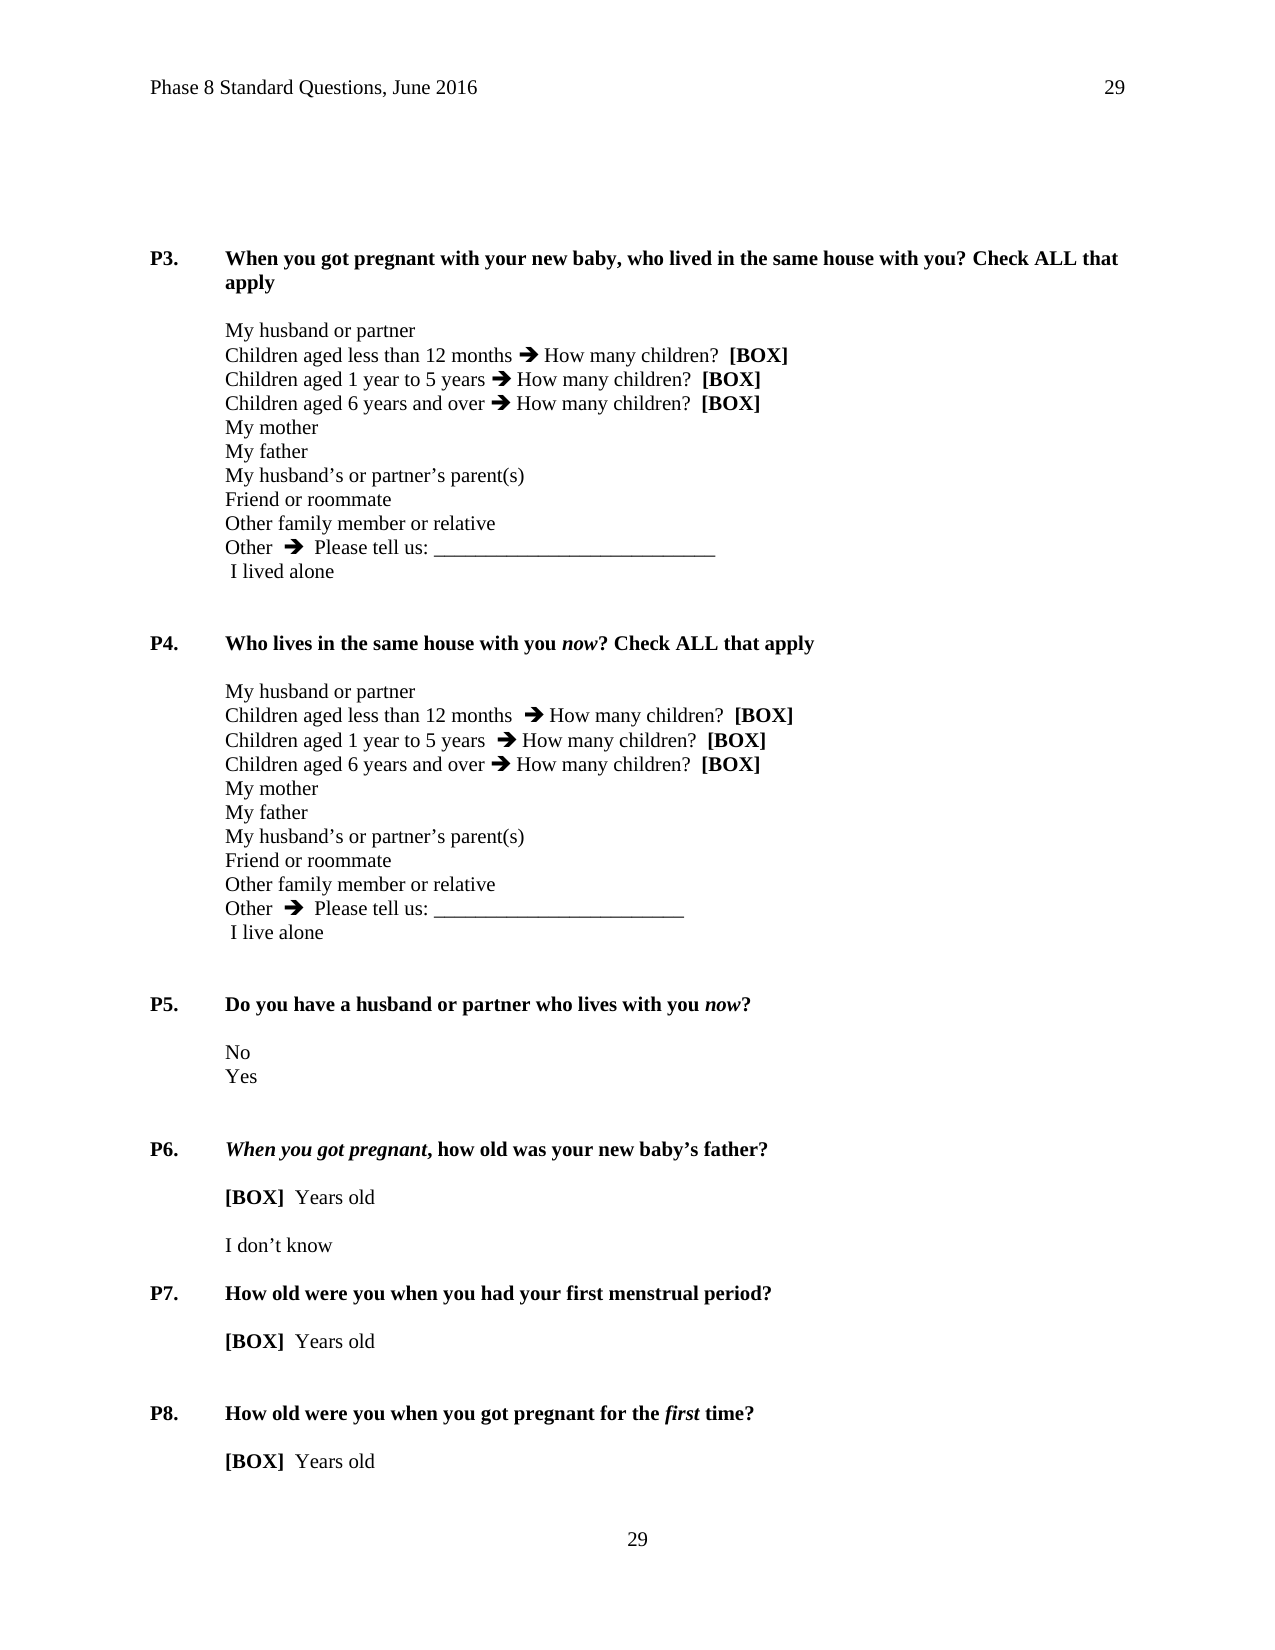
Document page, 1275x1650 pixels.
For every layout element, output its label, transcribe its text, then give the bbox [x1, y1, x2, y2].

text P4. Who lives in the same house with you now? Check ALL that apply [150, 631, 1125, 655]
text No [225, 1040, 1125, 1064]
text Other Please tell us: ___________________________ [225, 535, 1125, 559]
text Children aged 1 year to 5 years How many children? [BOX] [225, 367, 1125, 391]
text P5. Do you have a husband or partner who lives with you now? [150, 992, 1125, 1016]
text Other Please tell us: ________________________ [225, 896, 1125, 920]
text My husband’s or partner’s parent(s) [225, 463, 1125, 487]
text Yes [225, 1064, 1125, 1088]
text My husband’s or partner’s parent(s) [225, 824, 1125, 848]
text Children aged less than 12 months How many children? [BOX] [225, 342, 1125, 367]
text P3. When you got pregnant with your new baby, who lived in the same house with you? Check ALL that apply [150, 246, 1125, 294]
text My mother [225, 415, 1125, 439]
text P7. How old were you when you had your first menstrual period? [150, 1281, 1125, 1305]
text Friend or roommate [225, 487, 1125, 511]
text Children aged 6 years and over How many children? [BOX] [225, 752, 1125, 776]
text My father [225, 439, 1125, 463]
text I don’t know [225, 1233, 1125, 1257]
text Other family member or relative [225, 872, 1125, 896]
text My husband or partner [225, 679, 1125, 703]
text Children aged less than 12 months How many children? [BOX] [225, 703, 1125, 727]
text I lived alone [225, 559, 1125, 583]
text Other family member or relative [225, 511, 1125, 535]
text P6. When you got pregnant, how old was your new baby’s father? [150, 1137, 1125, 1161]
text [BOX] Years old [225, 1449, 1125, 1473]
text [BOX] Years old [225, 1329, 1125, 1353]
text P8. How old were you when you got pregnant for the first time? [150, 1401, 1125, 1425]
text Children aged 6 years and over How many children? [BOX] [225, 391, 1125, 415]
text My mother [225, 776, 1125, 800]
text Friend or roommate [225, 848, 1125, 872]
text My husband or partner [225, 318, 1125, 342]
text Children aged 1 year to 5 years How many children? [BOX] [225, 727, 1125, 752]
text [BOX] Years old [225, 1185, 1125, 1209]
text I live alone [225, 920, 1125, 944]
text My father [225, 800, 1125, 824]
